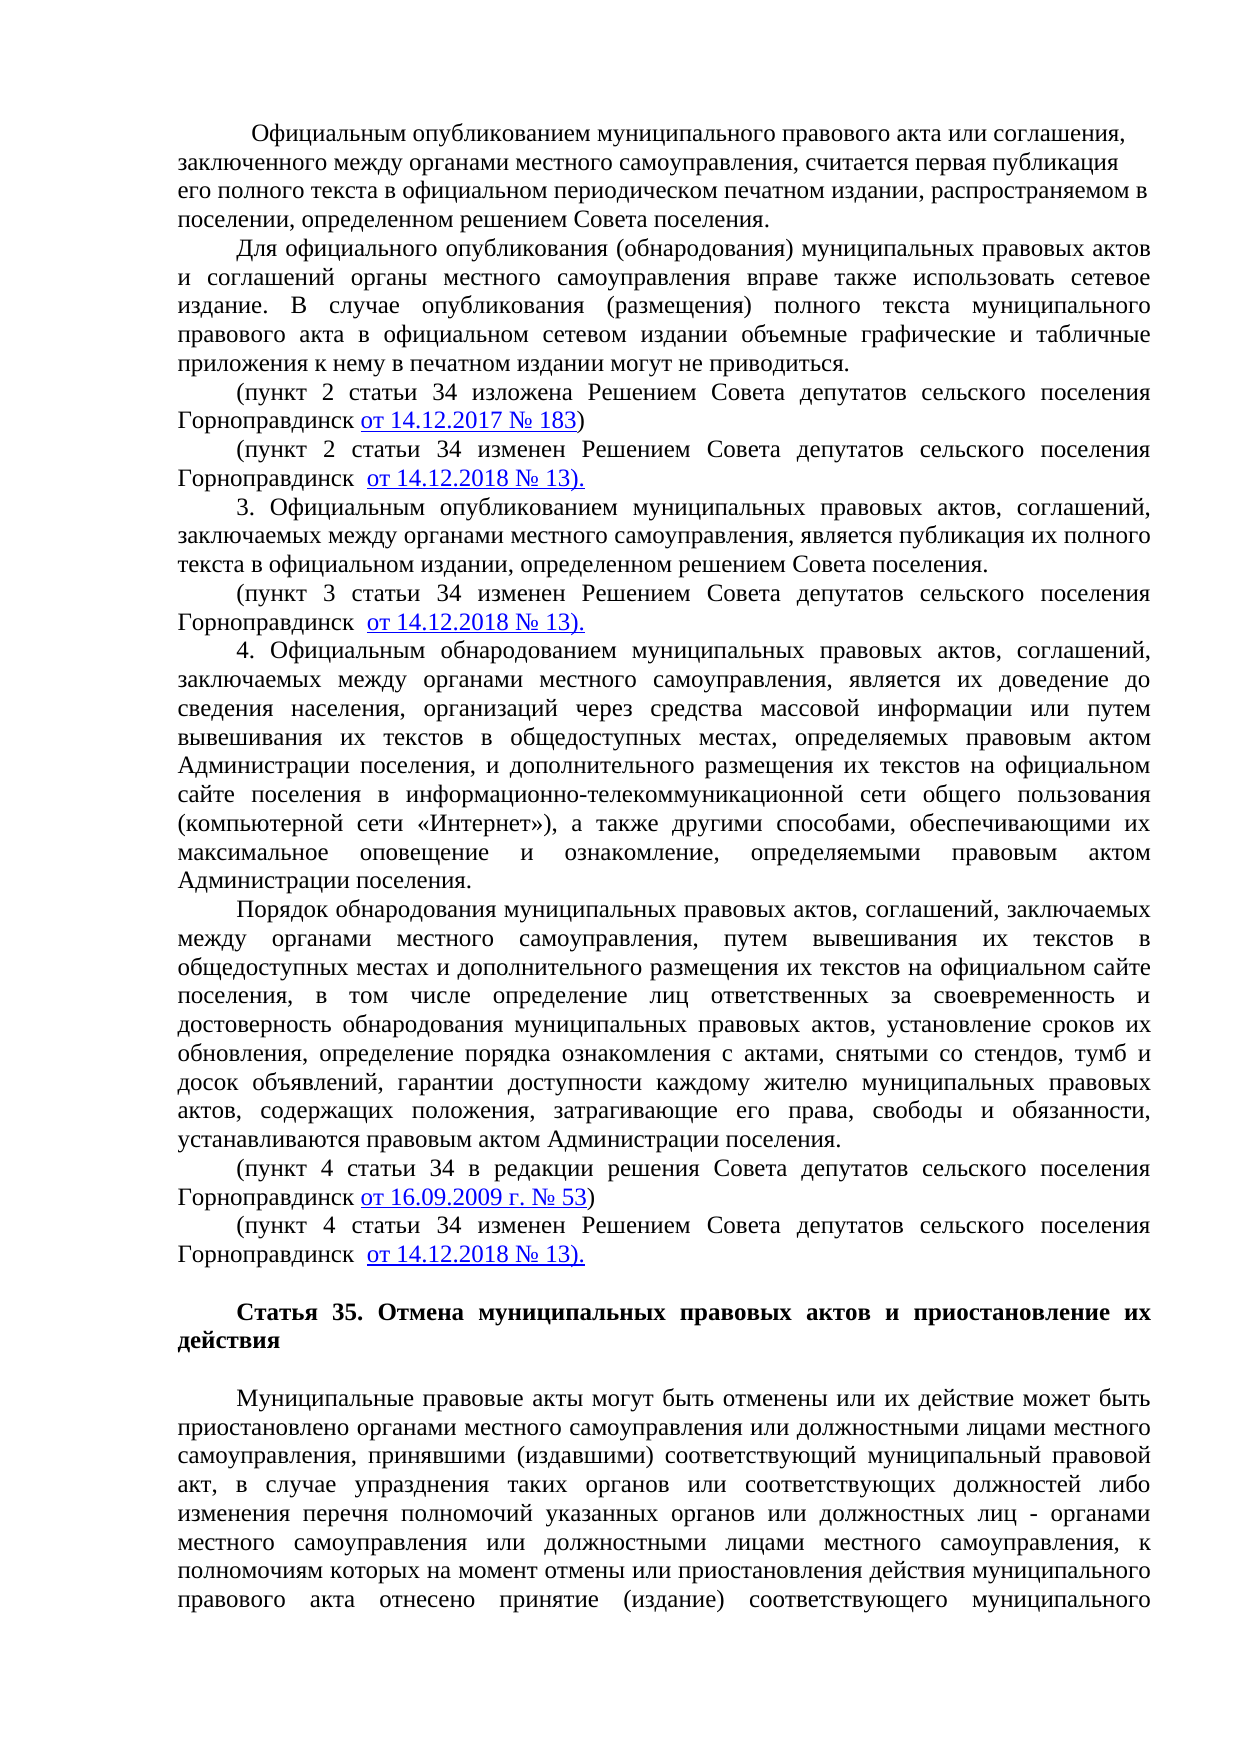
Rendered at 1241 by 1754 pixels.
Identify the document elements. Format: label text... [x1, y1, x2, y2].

text Статья 35. Отмена муниципальных правовых актов и приостановление их действия [177, 1297, 1152, 1354]
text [177, 1383, 1152, 1613]
text (пункт 2 статьи 34 изменен Решением Совета депутатов сельского поселения Горноправдинск от 14.12.2018 № 13). [177, 434, 1152, 492]
text (пункт 3 статьи 34 изменен Решением Совета депутатов сельского поселения Горноправдинск от 14.12.2018 № 13). [177, 578, 1152, 636]
text Для официального опубликования (обнародования) муниципальных правовых актов и соглашений органы местного самоуправления вправе также использовать сетевое издание. В случае опубликования (размещения) полного текста муниципального правового акта в официальном сетевом издании объемные графические и табличные приложения к нему в печатном издании могут не приводиться. [177, 233, 1152, 377]
text Официальным опубликованием муниципального правового акта или соглашения, заключенного между органами местного самоуправления, считается первая публикация его полного текста в официальном периодическом печатном издании, распространяемом в поселении, определенном решением Совета поселения. [177, 118, 1152, 233]
text (пункт 4 статьи 34 в редакции решения Совета депутатов сельского поселения Горноправдинск от 16.09.2009 г. № 53) [177, 1153, 1152, 1211]
text (пункт 4 статьи 34 изменен Решением Совета депутатов сельского поселения Горноправдинск от 14.12.2018 № 13). [177, 1211, 1152, 1268]
text 3. Официальным опубликованием муниципальных правовых актов, соглашений, заключаемых между органами местного самоуправления, является публикация их полного текста в официальном издании, определенном решением Совета поселения. [177, 492, 1152, 578]
text Порядок обнародования муниципальных правовых актов, соглашений, заключаемых между органами местного самоуправления, путем вывешивания их текстов в общедоступных местах и дополнительного размещения их текстов на официальном сайте поселения, в том числе определение лиц ответственных за своевременность и достоверность обнародования муниципальных правовых актов, установление сроков их обновления, определение порядка ознакомления с актами, снятыми со стендов, тумб и досок объявлений, гарантии доступности каждому жителю муниципальных правовых актов, содержащих положения, затрагивающие его права, свободы и обязанности, устанавливаются правовым актом Администрации поселения. [177, 894, 1152, 1153]
text 4. Официальным обнародованием муниципальных правовых актов, соглашений, заключаемых между органами местного самоуправления, является их доведение до сведения населения, организаций через средства массовой информации или путем вывешивания их текстов в общедоступных местах, определяемых правовым актом Администрации поселения, и дополнительного размещения их текстов на официальном сайте поселения в информационно-телекоммуникационной сети общего пользования (компьютерной сети «Интернет»), а также другими способами, обеспечивающими их максимальное оповещение и ознакомление, определяемыми правовым актом Администрации поселения. [177, 636, 1152, 894]
text (пункт 2 статьи 34 изложена Решением Совета депутатов сельского поселения Горноправдинск от 14.12.2017 № 183) [177, 377, 1152, 434]
